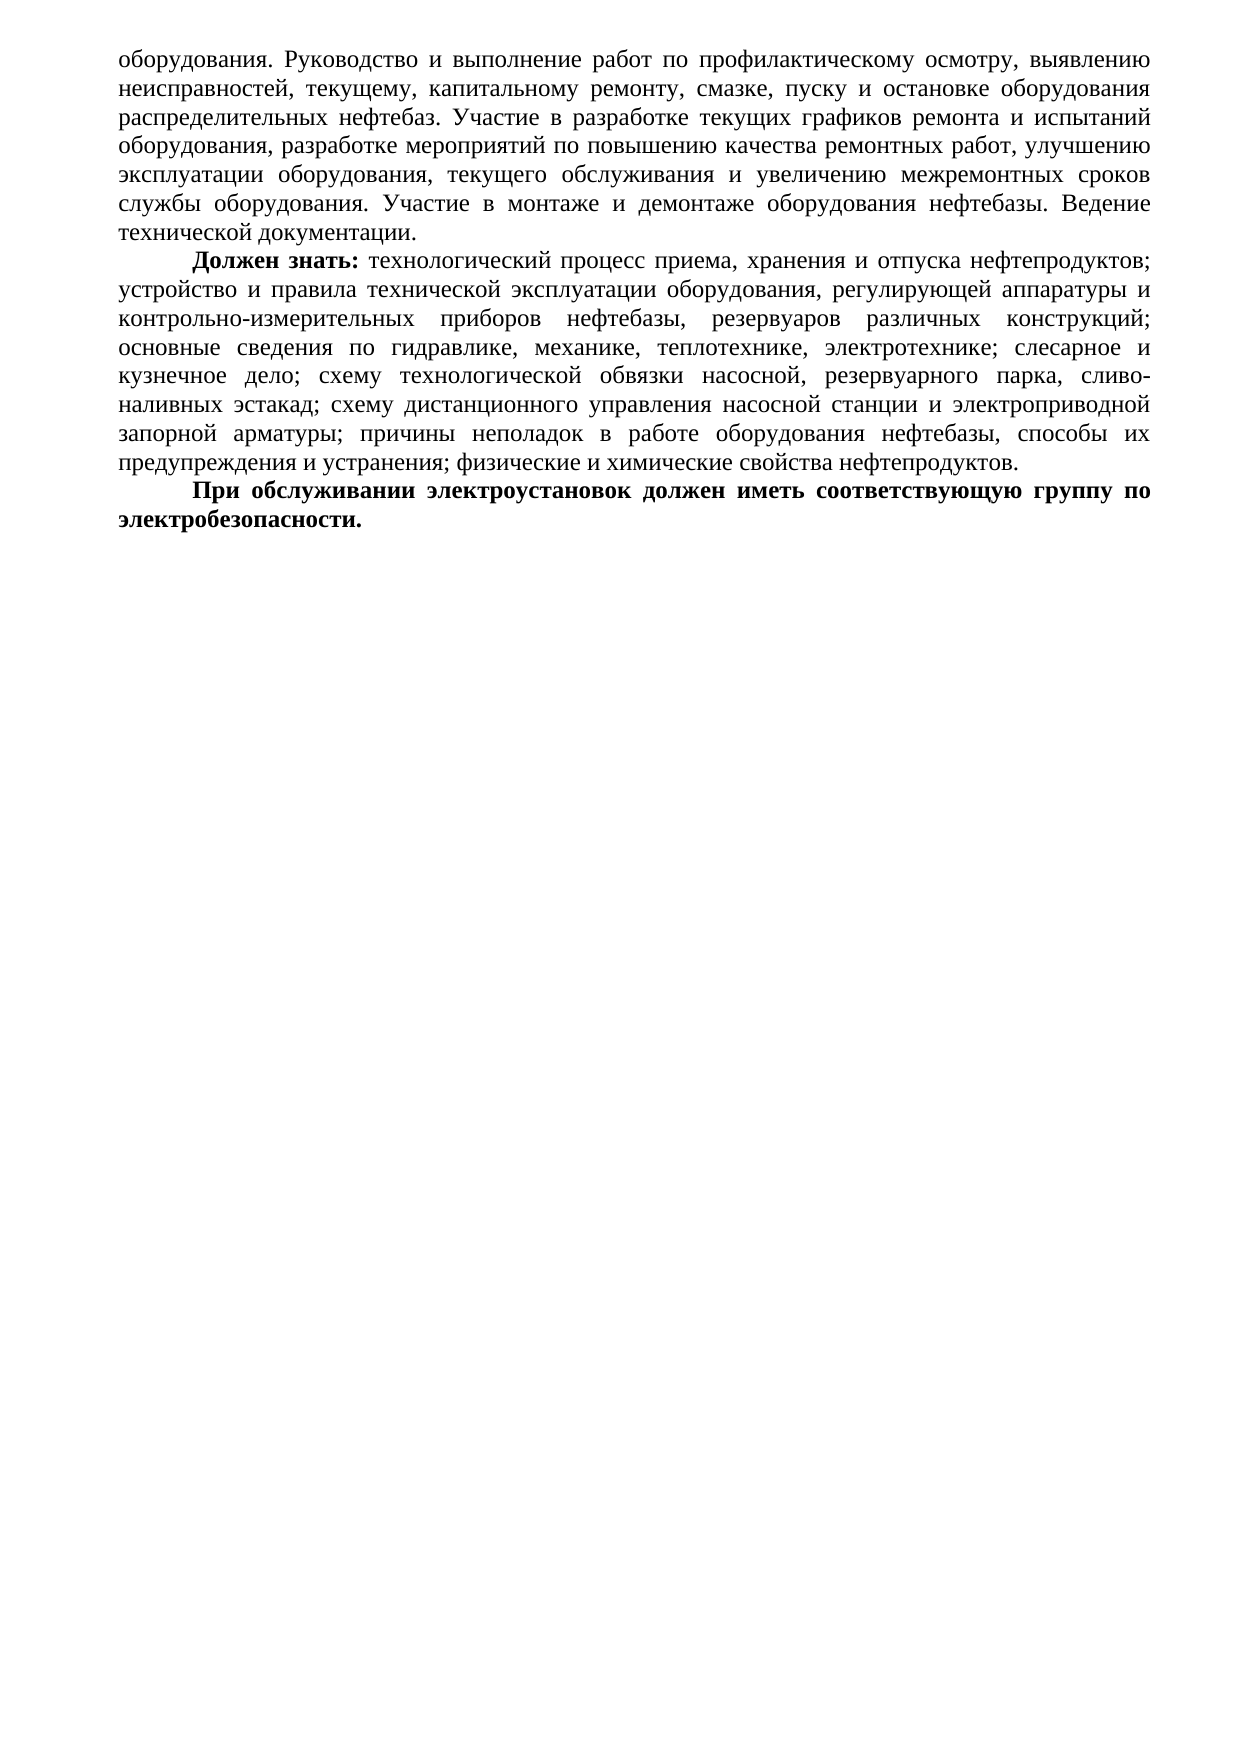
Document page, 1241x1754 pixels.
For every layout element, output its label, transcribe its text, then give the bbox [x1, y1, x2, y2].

text При обслуживании электроустановок должен иметь соответствующую группу по электробезопасности. [118, 476, 1152, 533]
text Должен знать: технологический процесс приема, хранения и отпуска нефтепродуктов; устройство и правила технической эксплуатации оборудования, регулирующей аппаратуры и контрольно-измерительных приборов нефтебазы, резервуаров различных конструкций; основные сведения по гидравлике, механике, теплотехнике, электротехнике; слесарное и кузнечное дело; схему технологической обвязки насосной, резервуарного парка, сливо-наливных эстакад; схему дистанционного управления насосной станции и электроприводной запорной арматуры; причины неполадок в работе оборудования нефтебазы, способы их предупреждения и устранения; физические и химические свойства нефтепродуктов. [118, 246, 1152, 476]
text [118, 44, 1152, 246]
